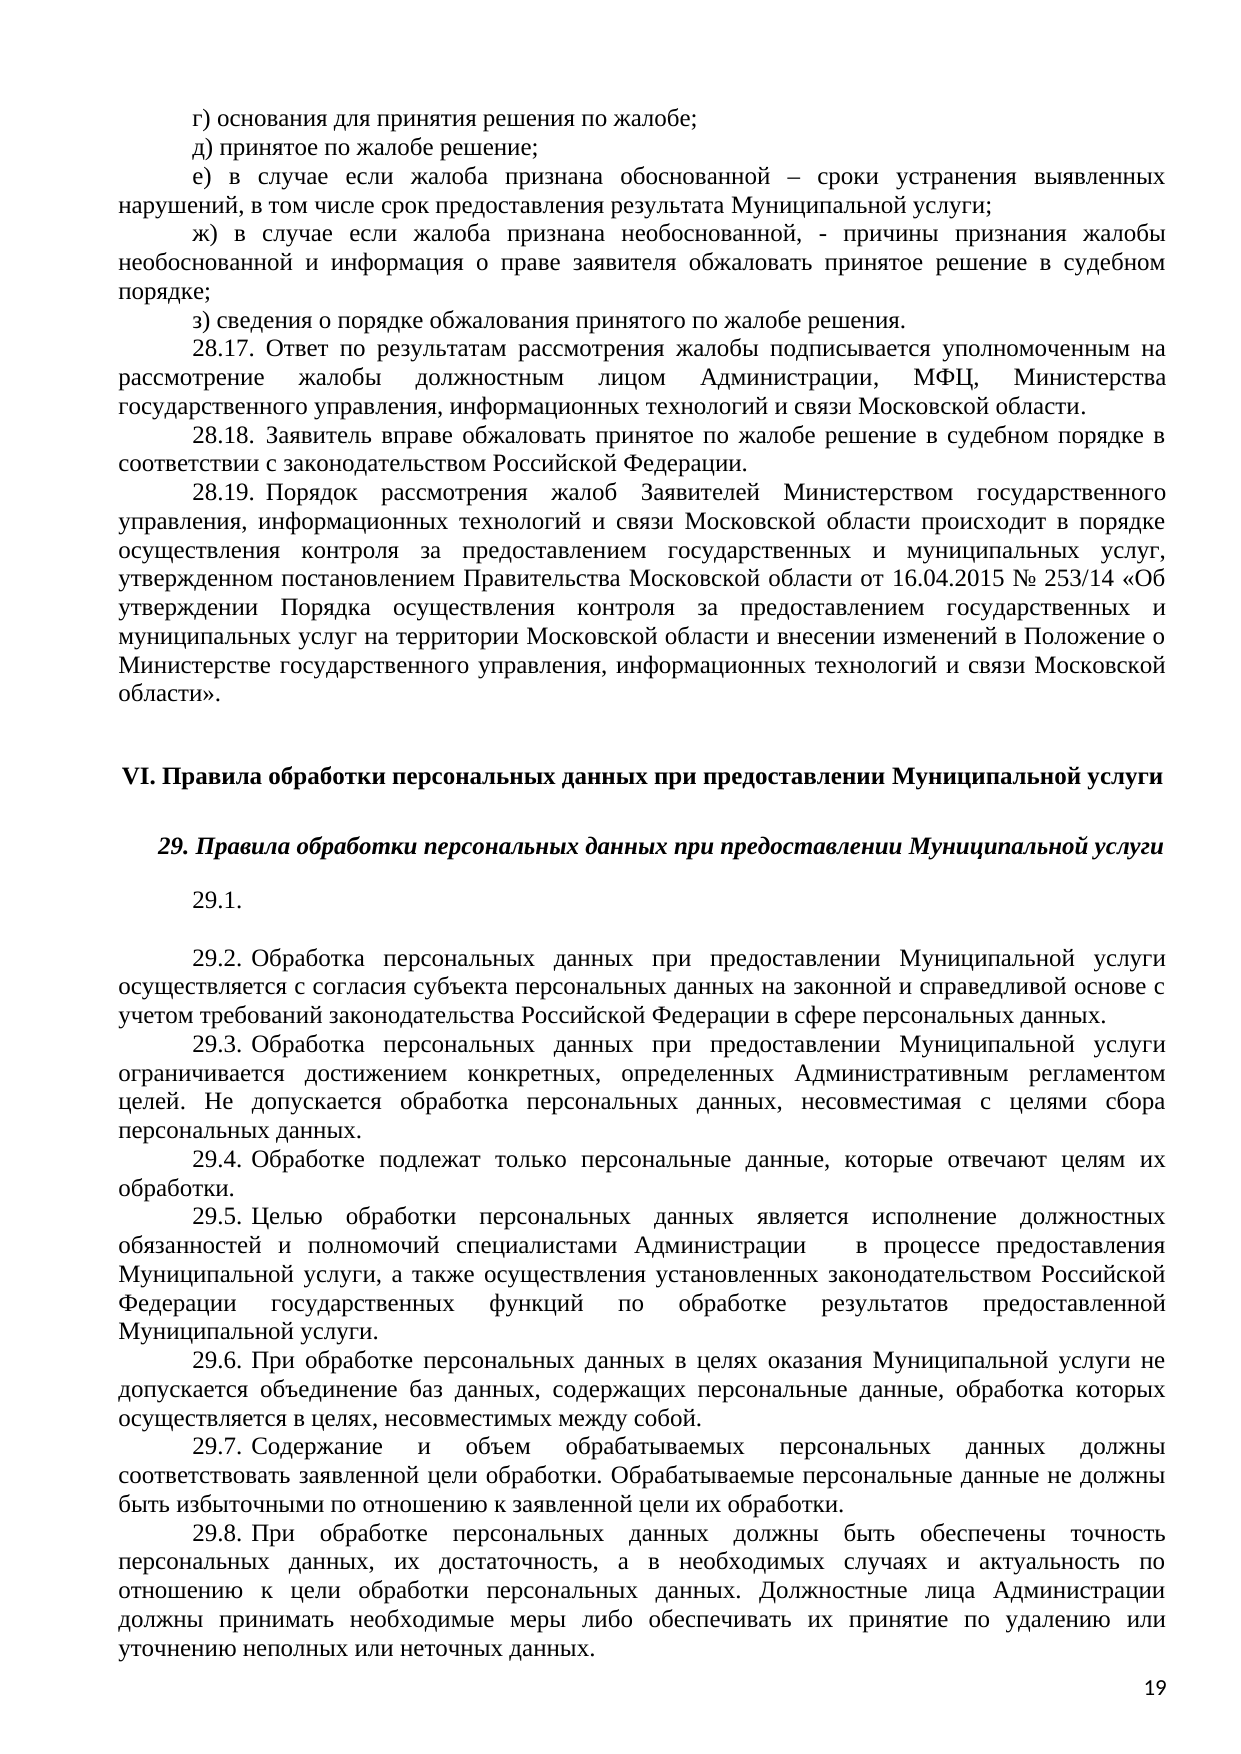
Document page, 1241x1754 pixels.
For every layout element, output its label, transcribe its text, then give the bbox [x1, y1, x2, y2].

text г) основания для принятия решения по жалобе; [118, 103, 1167, 132]
list Правила обработки персональных данных при предоставлении Муниципальной услуги [156, 831, 1167, 860]
list Целью обработки персональных данных является исполнение должностных обязанностей и полномочий специалистами Администрации в процессе предоставления Муниципальной услуги, а также осуществления установленных законодательством Российской Федерации государственных функций по обработке результатов предоставленной Муниципальной услуги. [118, 1201, 1167, 1345]
list Обработке подлежат только персональные данные, которые отвечают целям их обработки. [118, 1144, 1167, 1201]
list Ответ по результатам рассмотрения жалобы подписывается уполномоченным на рассмотрение жалобы должностным лицом Администрации, МФЦ, Министерства государственного управления, информационных технологий и связи Московской области. [118, 333, 1167, 420]
text з) сведения о порядке обжалования принятого по жалобе решения. [118, 305, 1167, 333]
text ж) в случае если жалоба признана необоснованной, - причины признания жалобы необоснованной и информация о праве заявителя обжаловать принятое решение в судебном порядке; [118, 218, 1167, 305]
text VI. Правила обработки персональных данных при предоставлении Муниципальной услуги [118, 761, 1167, 790]
list При обработке персональных данных должны быть обеспечены точность персональных данных, их достаточность, а в необходимых случаях и актуальность по отношению к цели обработки персональных данных. Должностные лица Администрации должны принимать необходимые меры либо обеспечивать их принятие по удалению или уточнению неполных или неточных данных. [118, 1518, 1167, 1661]
list Обработка персональных данных при предоставлении Муниципальной услуги ограничивается достижением конкретных, определенных Административным регламентом целей. Не допускается обработка персональных данных, несовместимая с целями сбора персональных данных. [118, 1029, 1167, 1144]
text д) принятое по жалобе решение; [118, 132, 1167, 161]
list Обработка персональных данных при предоставлении Муниципальной услуги осуществляется с согласия субъекта персональных данных на законной и справедливой основе с учетом требований законодательства Российской Федерации в сфере персональных данных. [118, 943, 1167, 1029]
list При обработке персональных данных в целях оказания Муниципальной услуги не допускается объединение баз данных, содержащих персональные данные, обработка которых осуществляется в целях, несовместимых между собой. [118, 1345, 1167, 1431]
list Заявитель вправе обжаловать принятое по жалобе решение в судебном порядке в соответствии с законодательством Российской Федерации. [118, 420, 1167, 477]
list Порядок рассмотрения жалоб Заявителей Министерством государственного управления, информационных технологий и связи Московской области происходит в порядке осуществления контроля за предоставлением государственных и муниципальных услуг, утвержденном постановлением Правительства Московской области от 16.04.2015 № 253/14 «Об утверждении Порядка осуществления контроля за предоставлением государственных и муниципальных услуг на территории Московской области и внесении изменений в Положение о Министерстве государственного управления, информационных технологий и связи Московской области». [118, 477, 1167, 707]
list Содержание и объем обрабатываемых персональных данных должны соответствовать заявленной цели обработки. Обрабатываемые персональные данные не должны быть избыточными по отношению к заявленной цели их обработки. [118, 1431, 1167, 1518]
text е) в случае если жалоба признана обоснованной – сроки устранения выявленных нарушений, в том числе срок предоставления результата Муниципальной услуги; [118, 161, 1167, 218]
